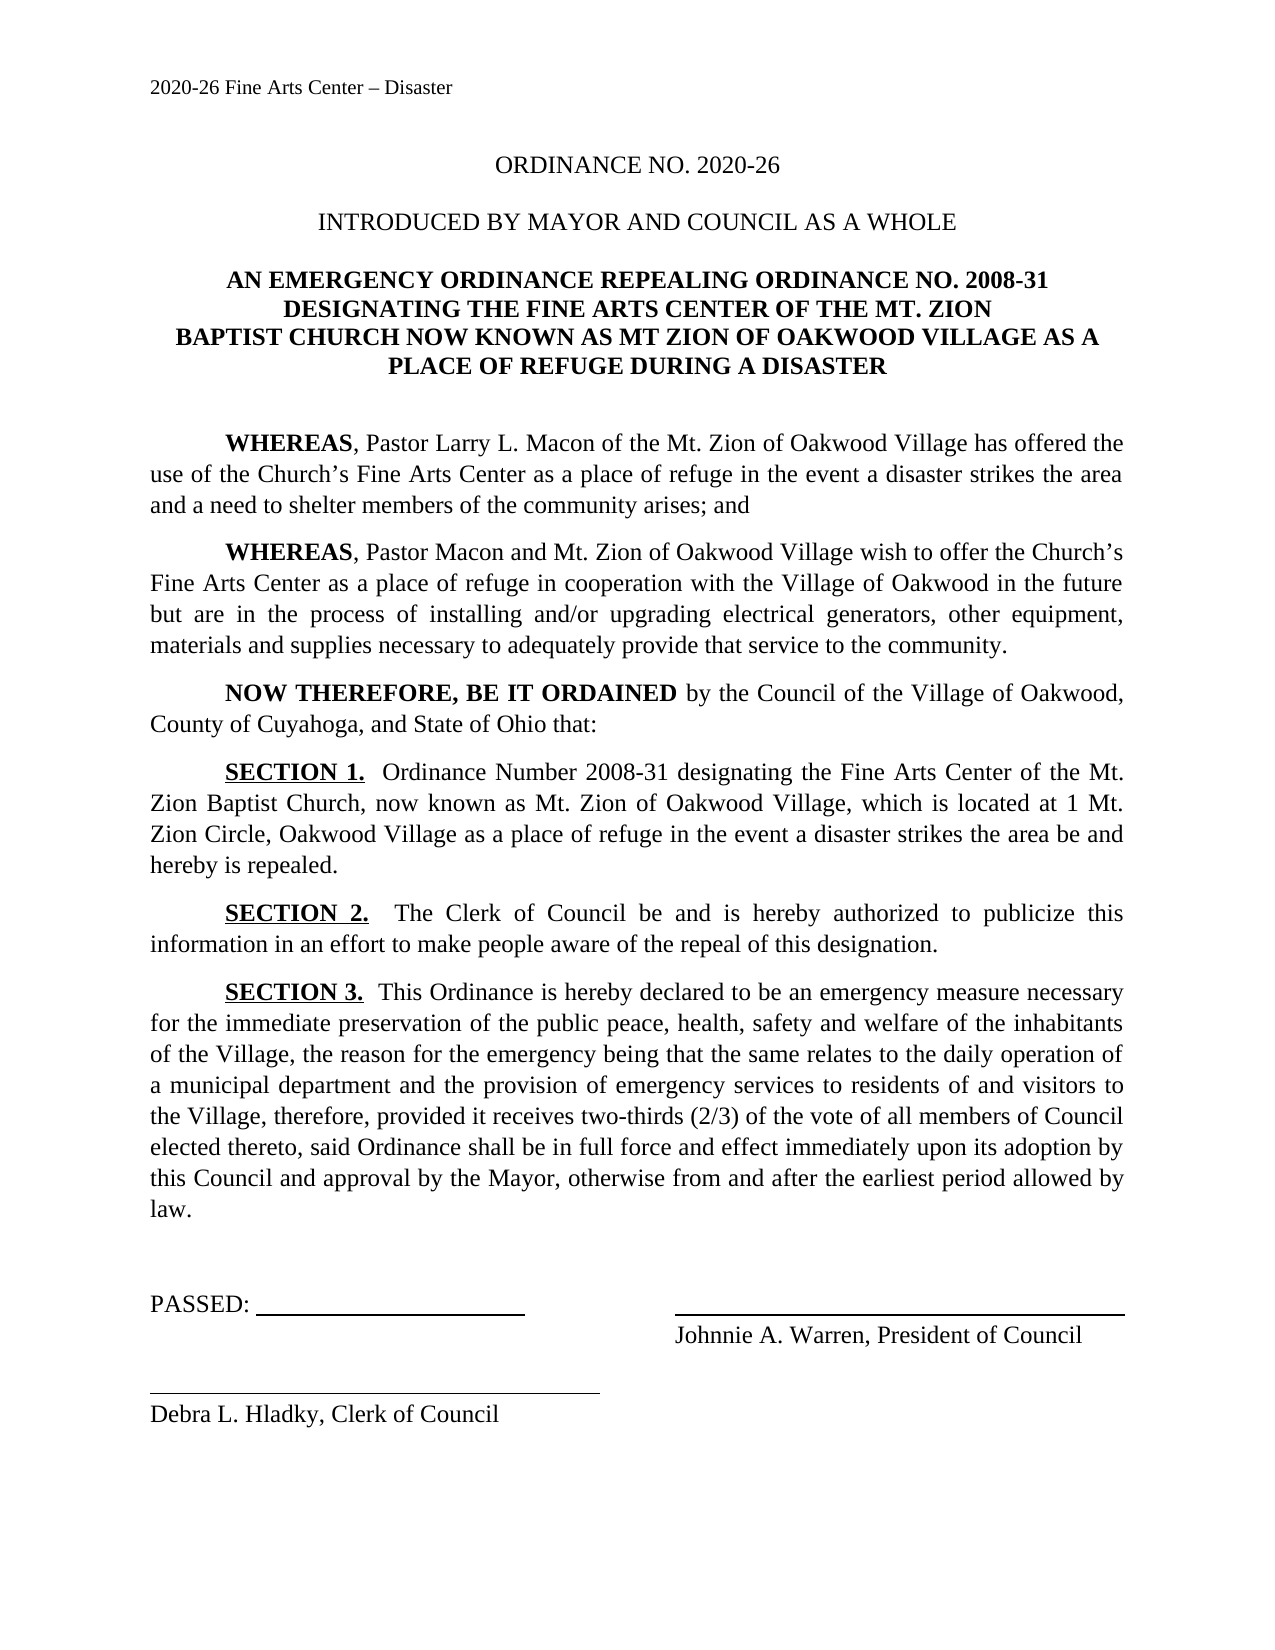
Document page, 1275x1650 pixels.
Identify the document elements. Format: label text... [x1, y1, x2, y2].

text AN EMERGENCY ORDINANCE REPEALING ORDINANCE NO. 2008-31 DESIGNATING THE FINE ARTS CENTER OF THE MT. ZION [150, 265, 1125, 322]
text BAPTIST CHURCH NOW KNOWN AS MT ZION OF OAKWOOD VILLAGE AS A PLACE OF REFUGE DURING A DISASTER [150, 322, 1125, 380]
text WHEREAS, Pastor Macon and Mt. Zion of Oakwood Village wish to offer the Church’s Fine Arts Center as a place of refuge in cooperation with the Village of Oakwood in the future but are in the process of installing and/or upgrading electrical generators, other equipment, materials and supplies necessary to adequately provide that service to the community. [150, 537, 1125, 659]
text NOW THEREFORE, BE IT ORDAINED by the Council of the Village of Oakwood, County of Cuyahoga, and State of Ohio that: [150, 678, 1125, 738]
text WHEREAS, Pastor Larry L. Macon of the Mt. Zion of Oakwood Village has offered the use of the Church’s Fine Arts Center as a place of refuge in the event a disaster strikes the area and a need to shelter members of the community arises; and [150, 428, 1125, 518]
text Debra L. Hladky, Clerk of Council [150, 1399, 1125, 1428]
text Johnnie A. Warren, President of Council [150, 1320, 1125, 1349]
text PASSED: [150, 1289, 1125, 1318]
text SECTION 2. The Clerk of Council be and is hereby authorized to publicize this information in an effort to make people aware of the repeal of this designation. [150, 898, 1125, 958]
text ORDINANCE NO. 2020-26 [150, 150, 1125, 179]
text INTRODUCED BY MAYOR AND COUNCIL AS A WHOLE [150, 207, 1125, 236]
text SECTION 3. This Ordinance is hereby declared to be an emergency measure necessary for the immediate preservation of the public peace, health, safety and welfare of the inhabitants of the Village, the reason for the emergency being that the same relates to the daily operation of a municipal department and the provision of emergency services to residents of and visitors to the Village, therefore, provided it receives two-thirds (2/3) of the vote of all members of Council elected thereto, said Ordinance shall be in full force and effect immediately upon its adoption by this Council and approval by the Mayor, otherwise from and after the earliest period allowed by law. [150, 977, 1125, 1223]
text SECTION 1. Ordinance Number 2008-31 designating the Fine Arts Center of the Mt. Zion Baptist Church, now known as Mt. Zion of Oakwood Village, which is located at 1 Mt. Zion Circle, Oakwood Village as a place of refuge in the event a disaster strikes the area be and hereby is repealed. [150, 757, 1125, 879]
